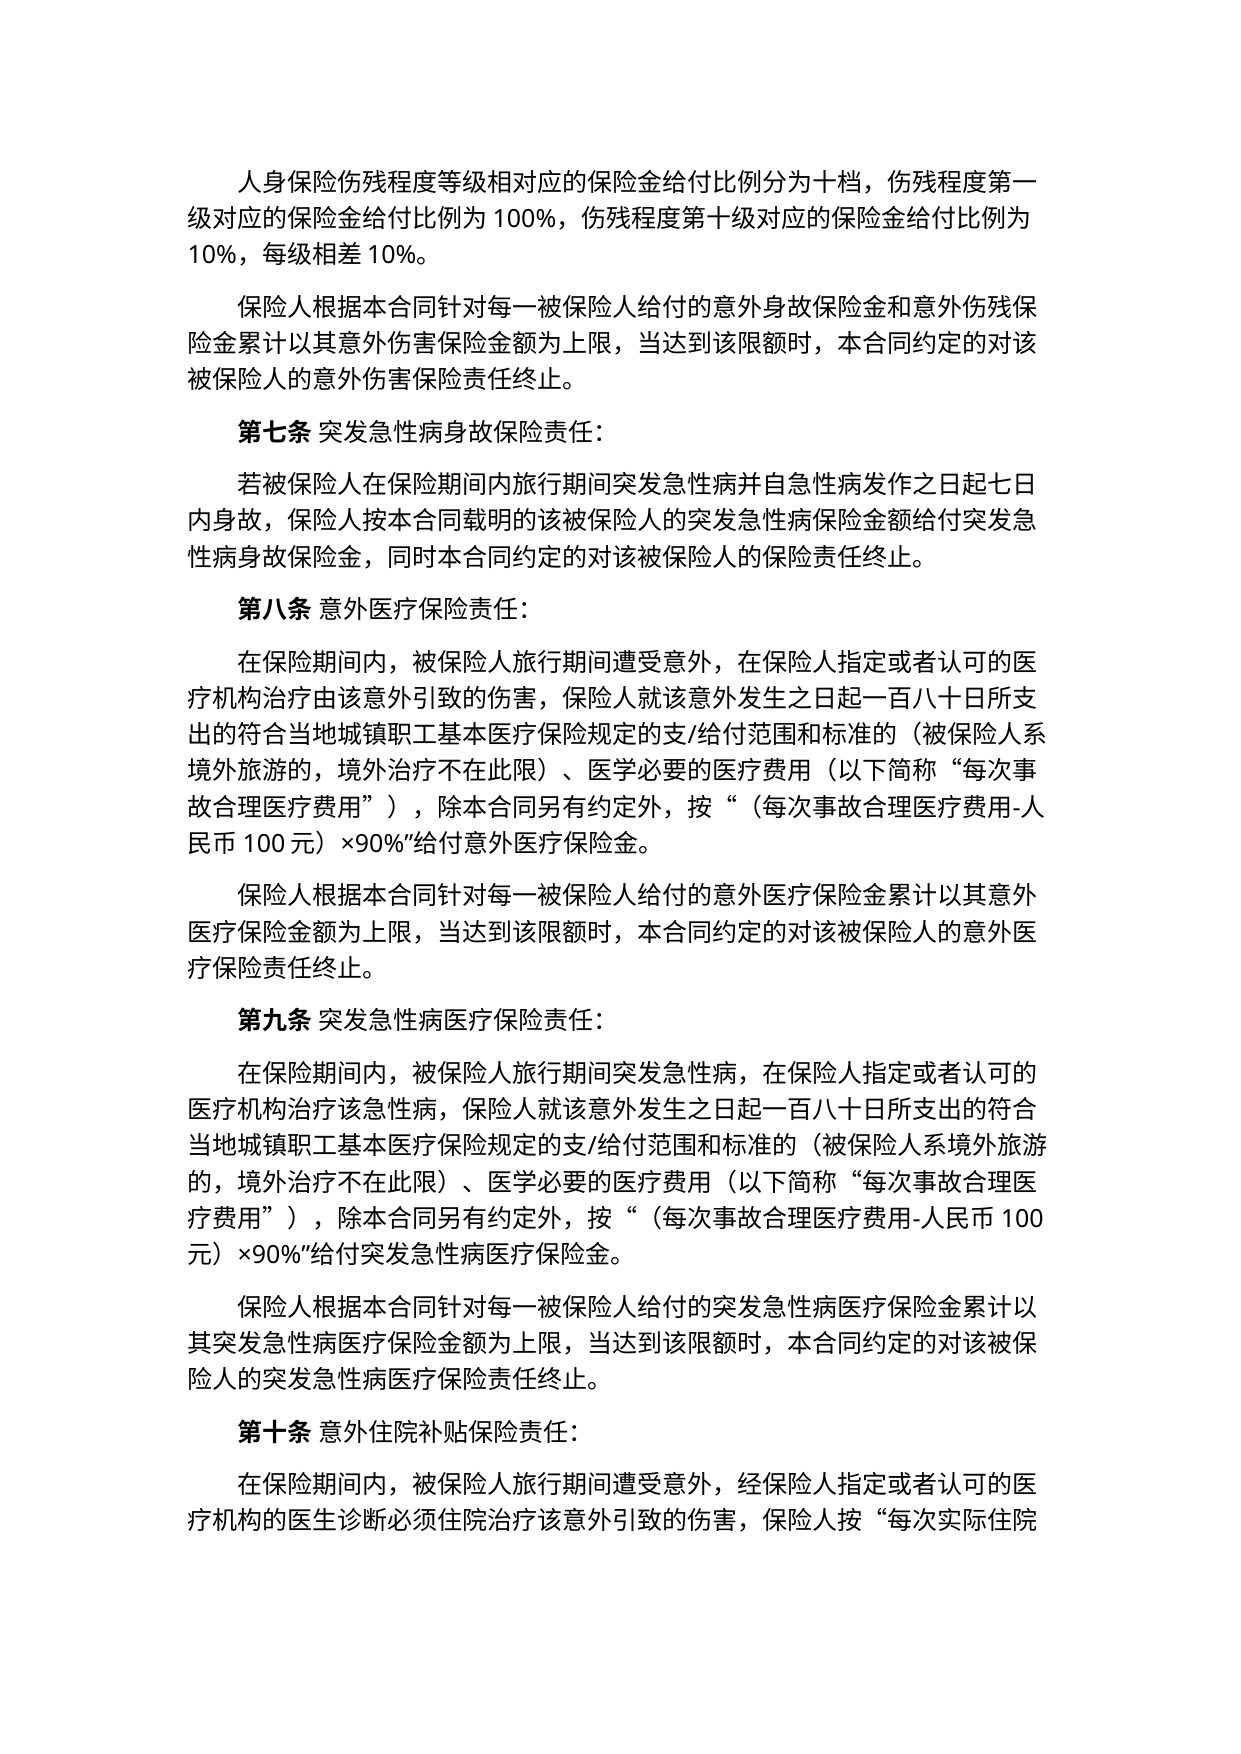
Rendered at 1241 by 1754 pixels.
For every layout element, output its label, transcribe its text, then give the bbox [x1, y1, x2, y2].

text 若被保险人在保险期间内旅行期间突发急性病并自急性病发作之日起七日内身故，保险人按本合同载明的该被保险人的突发急性病保险金额给付突发急性病身故保险金，同时本合同约定的对该被保险人的保险责任终止。 [187, 464, 1053, 573]
text 保险人根据本合同针对每一被保险人给付的突发急性病医疗保险金累计以其突发急性病医疗保险金额为上限，当达到该限额时，本合同约定的对该被保险人的突发急性病医疗保险责任终止。 [187, 1287, 1053, 1396]
text 第八条 意外医疗保险责任： [187, 589, 1053, 626]
text 第九条 突发急性病医疗保险责任： [187, 1001, 1053, 1037]
text 保险人根据本合同针对每一被保险人给付的意外身故保险金和意外伤残保险金累计以其意外伤害保险金额为上限，当达到该限额时，本合同约定的对该被保险人的意外伤害保险责任终止。 [187, 287, 1053, 396]
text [187, 1464, 1053, 1537]
text 在保险期间内，被保险人旅行期间突发急性病，在保险人指定或者认可的医疗机构治疗该急性病，保险人就该意外发生之日起一百八十日所支出的符合当地城镇职工基本医疗保险规定的支/给付范围和标准的（被保险人系境外旅游的，境外治疗不在此限）、医学必要的医疗费用（以下简称“每次事故合理医疗费用”），除本合同另有约定外，按“（每次事故合理医疗费用-人民币100元）×90%”给付突发急性病医疗保险金。 [187, 1053, 1053, 1271]
text 人身保险伤残程度等级相对应的保险金给付比例分为十档，伤残程度第一级对应的保险金给付比例为100%，伤残程度第十级对应的保险金给付比例为10%，每级相差10%。 [187, 162, 1053, 271]
text 保险人根据本合同针对每一被保险人给付的意外医疗保险金累计以其意外医疗保险金额为上限，当达到该限额时，本合同约定的对该被保险人的意外医疗保险责任终止。 [187, 876, 1053, 984]
text 在保险期间内，被保险人旅行期间遭受意外，在保险人指定或者认可的医疗机构治疗由该意外引致的伤害，保险人就该意外发生之日起一百八十日所支出的符合当地城镇职工基本医疗保险规定的支/给付范围和标准的（被保险人系境外旅游的，境外治疗不在此限）、医学必要的医疗费用（以下简称“每次事故合理医疗费用”），除本合同另有约定外，按“（每次事故合理医疗费用-人民币100元）×90%”给付意外医疗保险金。 [187, 642, 1053, 859]
text 第七条 突发急性病身故保险责任： [187, 412, 1053, 448]
text 第十条 意外住院补贴保险责任： [187, 1412, 1053, 1448]
